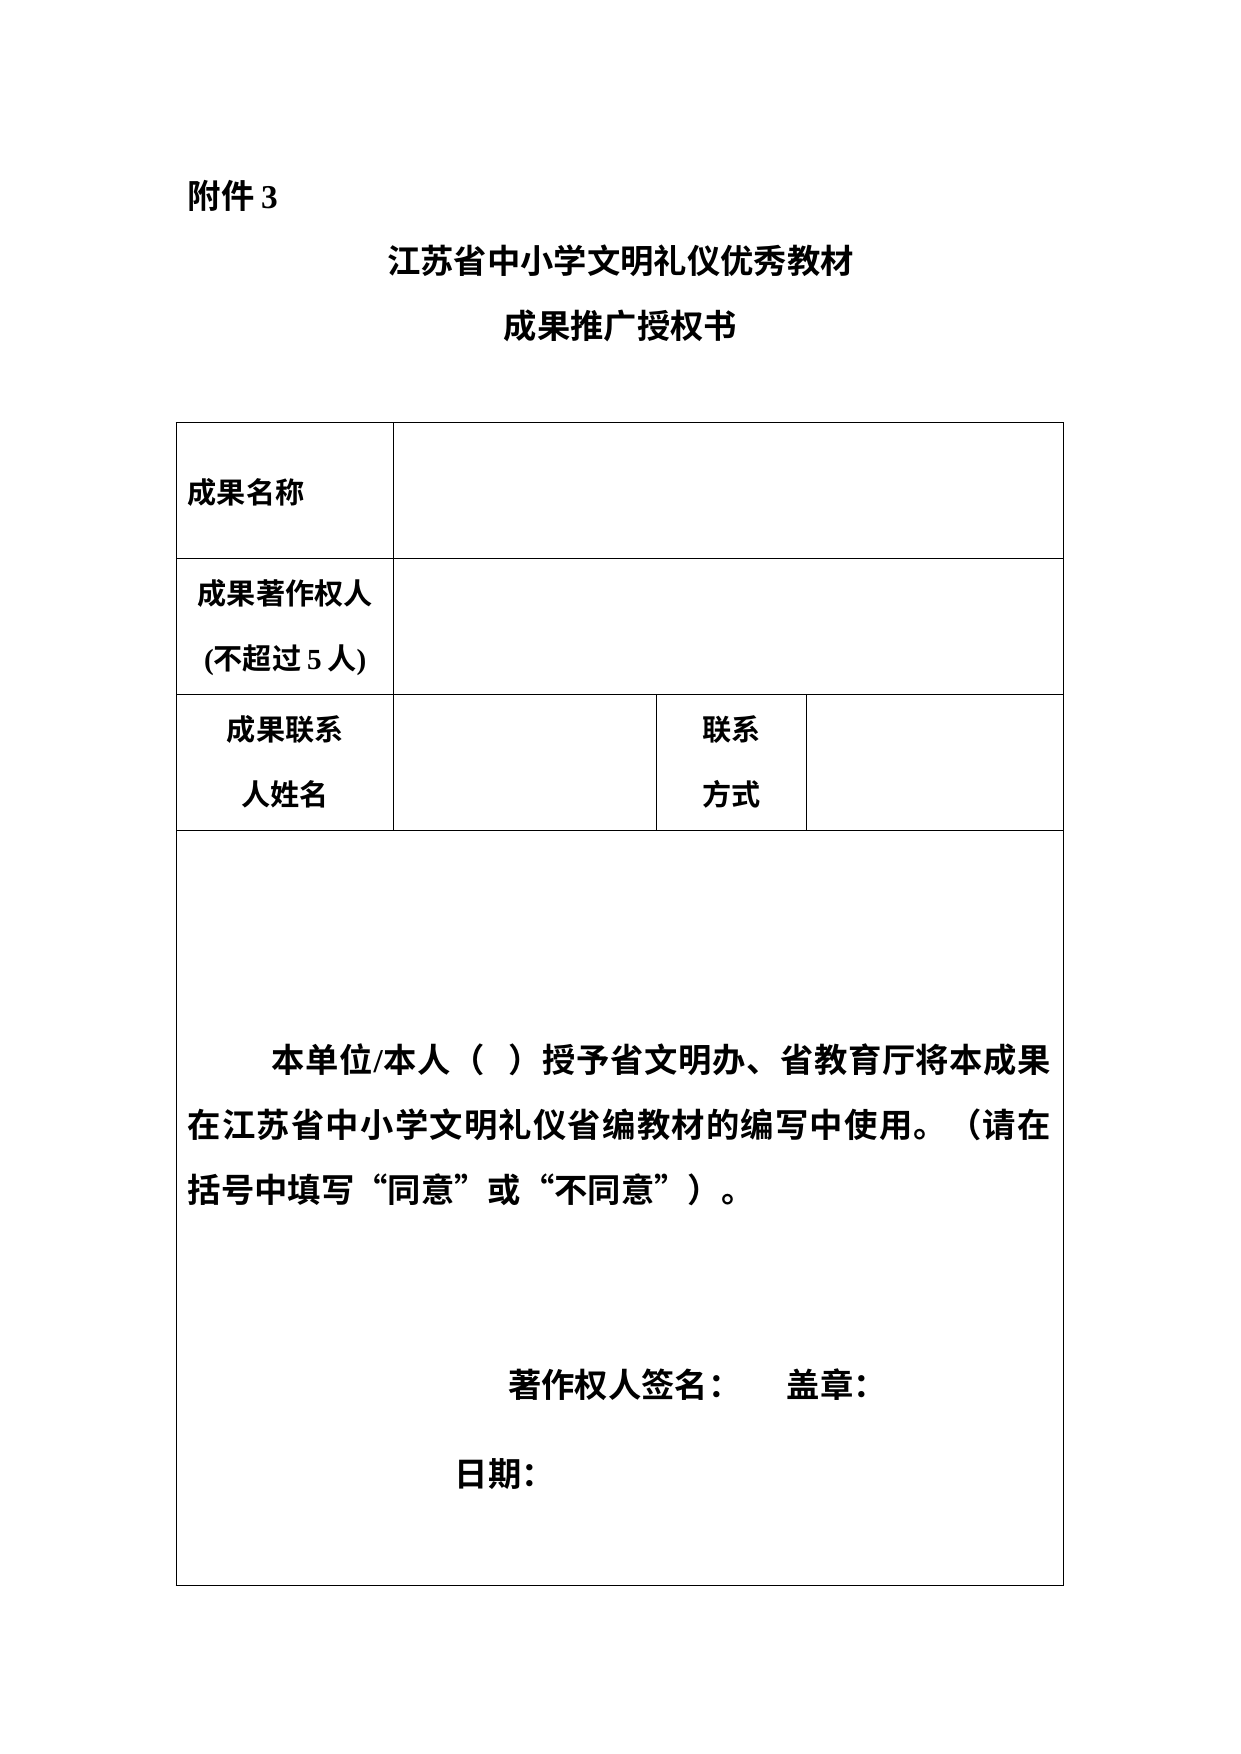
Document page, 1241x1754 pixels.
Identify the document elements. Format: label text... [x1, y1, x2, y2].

table_cell 成果著作权人 (不超过5人) [177, 559, 393, 694]
text 江苏省中小学文明礼仪优秀教材 [187, 227, 1053, 292]
text 附件3 [187, 162, 1053, 227]
table_cell [394, 695, 656, 829]
table_cell 本单位/本人（ ）授予省文明办、省教育厅将本成果在江苏省中小学文明礼仪省编教材的编写中使用。（请在括号中填写“同意”或“不同意”）。 著作权人签名： 盖章： 日期： [177, 831, 1063, 1585]
table_cell 联系 方式 [657, 695, 806, 829]
table_cell [394, 559, 1063, 694]
text 成果推广授权书 [187, 292, 1053, 357]
table_header 成果名称 [177, 423, 393, 558]
table_header [394, 423, 1063, 558]
table_cell [807, 695, 1063, 829]
table_cell 成果联系 人姓名 [177, 695, 393, 829]
